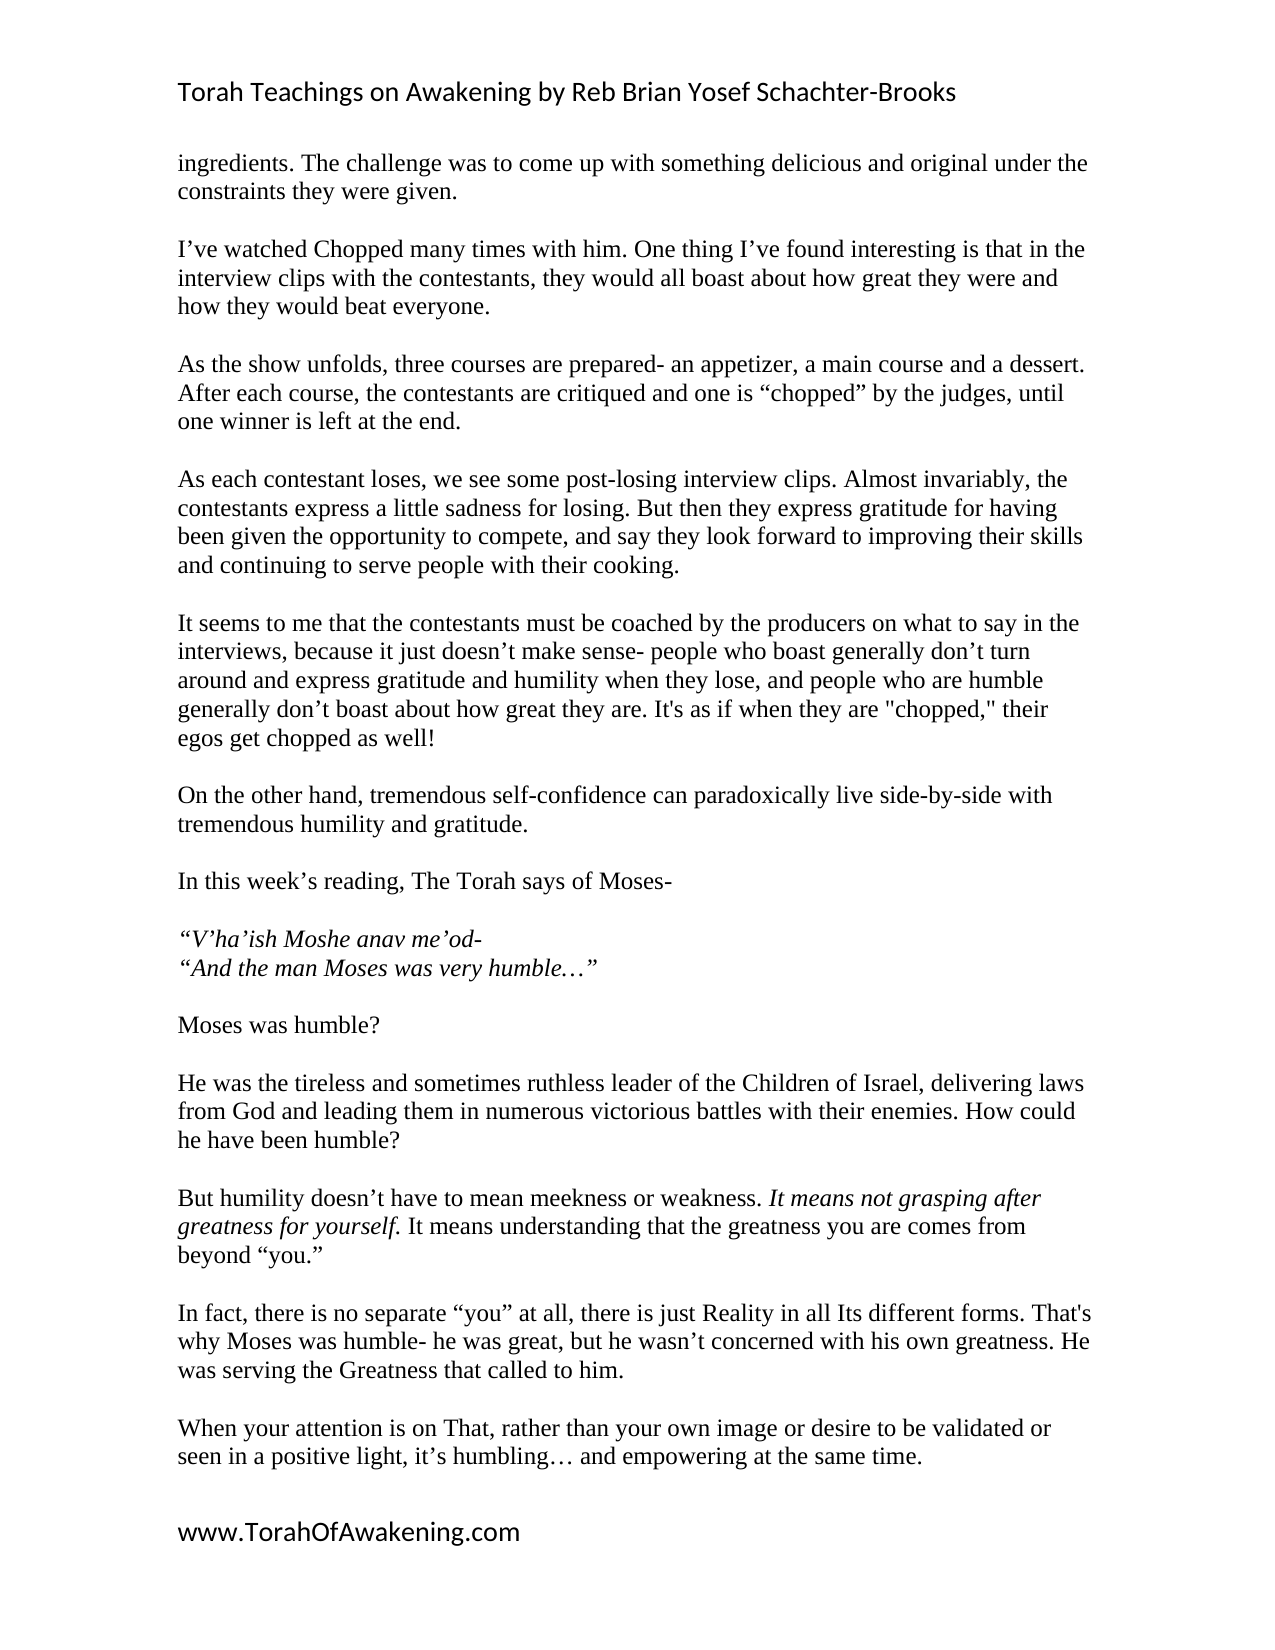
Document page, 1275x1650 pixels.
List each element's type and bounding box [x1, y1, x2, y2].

text [177, 148, 1098, 1499]
